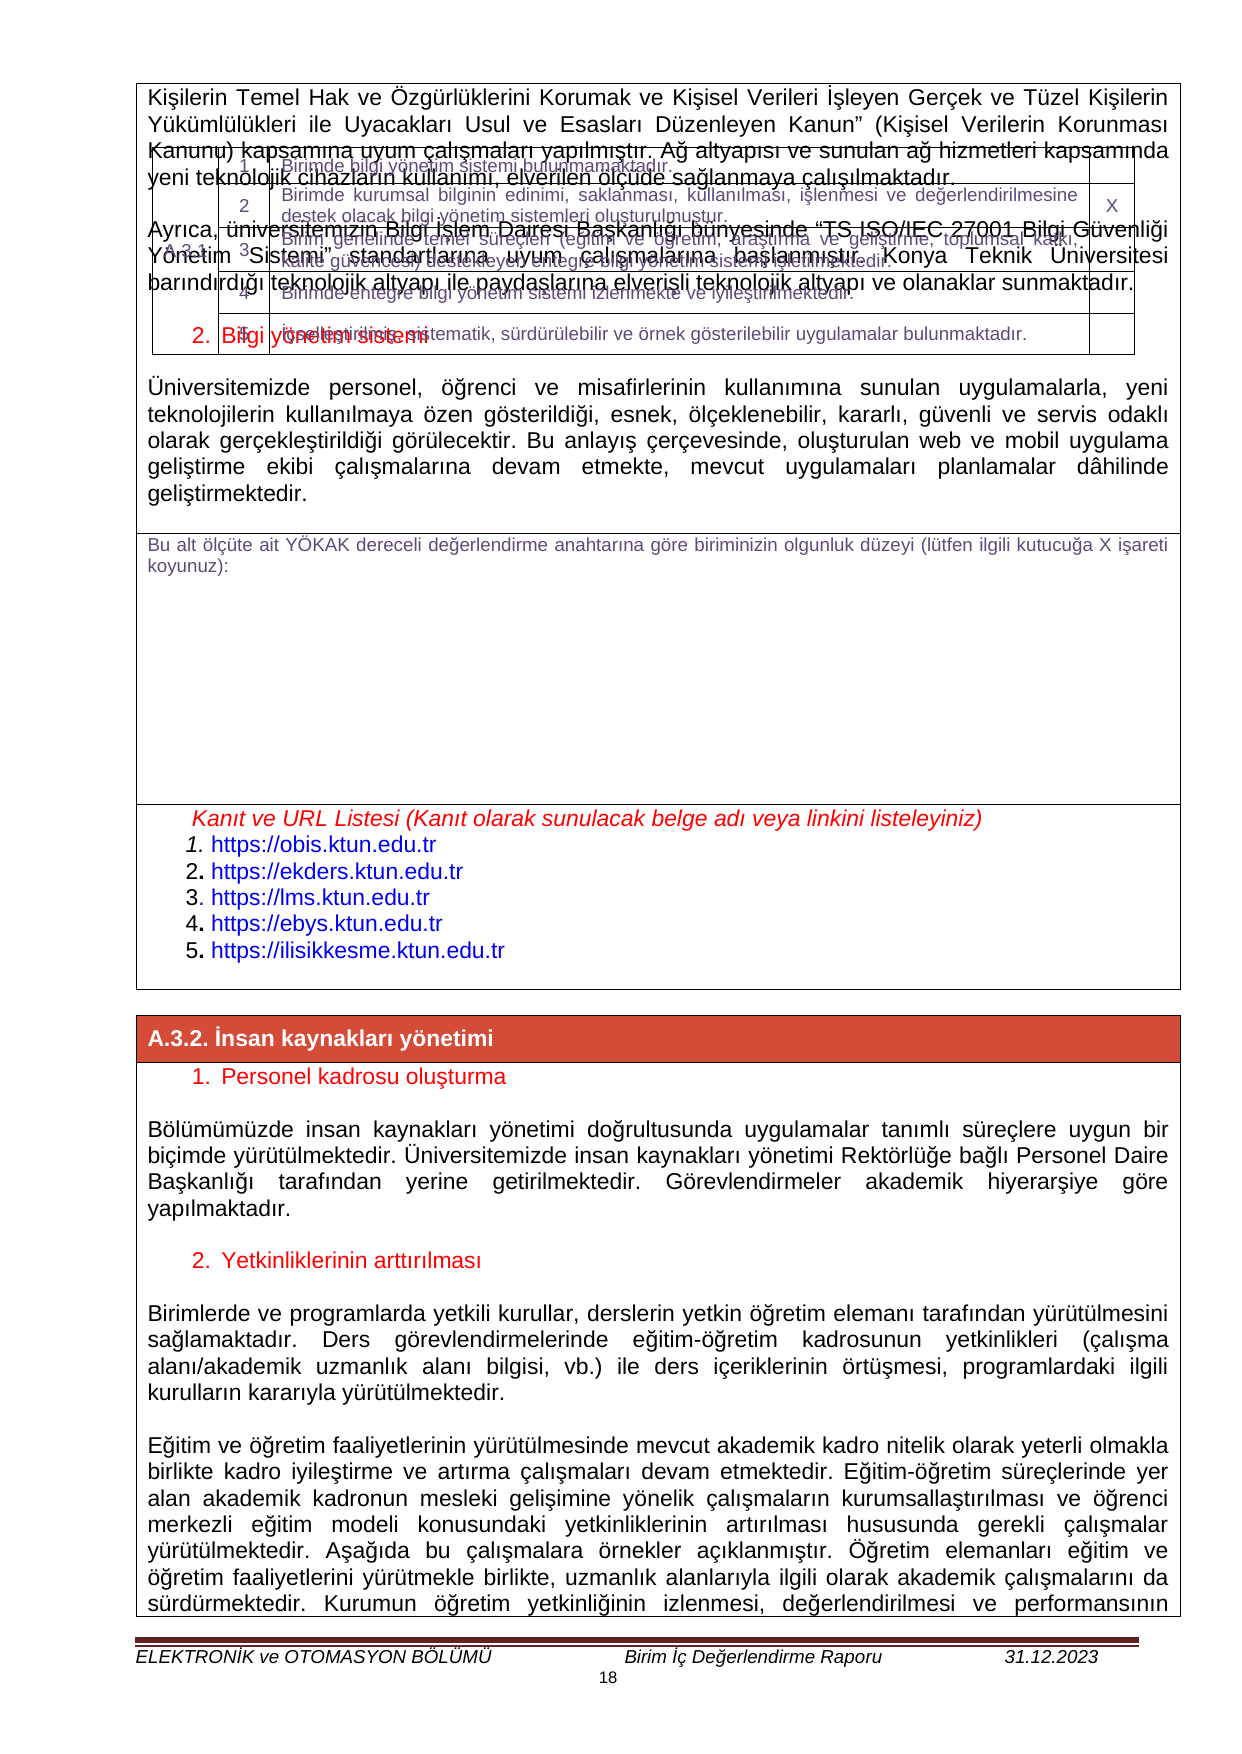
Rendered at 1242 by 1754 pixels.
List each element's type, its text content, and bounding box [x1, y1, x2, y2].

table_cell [137, 84, 1180, 532]
table_cell Kanıt ve URL Listesi (Kanıt olarak sunulacak belge adı veya linkini listeleyiniz) 1. https://obis.ktun.edu.tr 2. https://ekders.ktun.edu.tr 3. https://lms.ktun.edu.tr 4. https://ebys.ktun.edu.tr 5. https://ilisikkesme.ktun.edu.tr [137, 805, 1180, 989]
table_header A.3.2. İnsan kaynakları yönetimi [137, 1016, 1180, 1062]
table_cell Bu alt ölçüte ait YÖKAK dereceli değerlendirme anahtarına göre biriminizin olgunluk düzeyi (lütfen ilgili kutucuğa X işareti koyunuz): [137, 534, 1180, 804]
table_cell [137, 1063, 1180, 1616]
